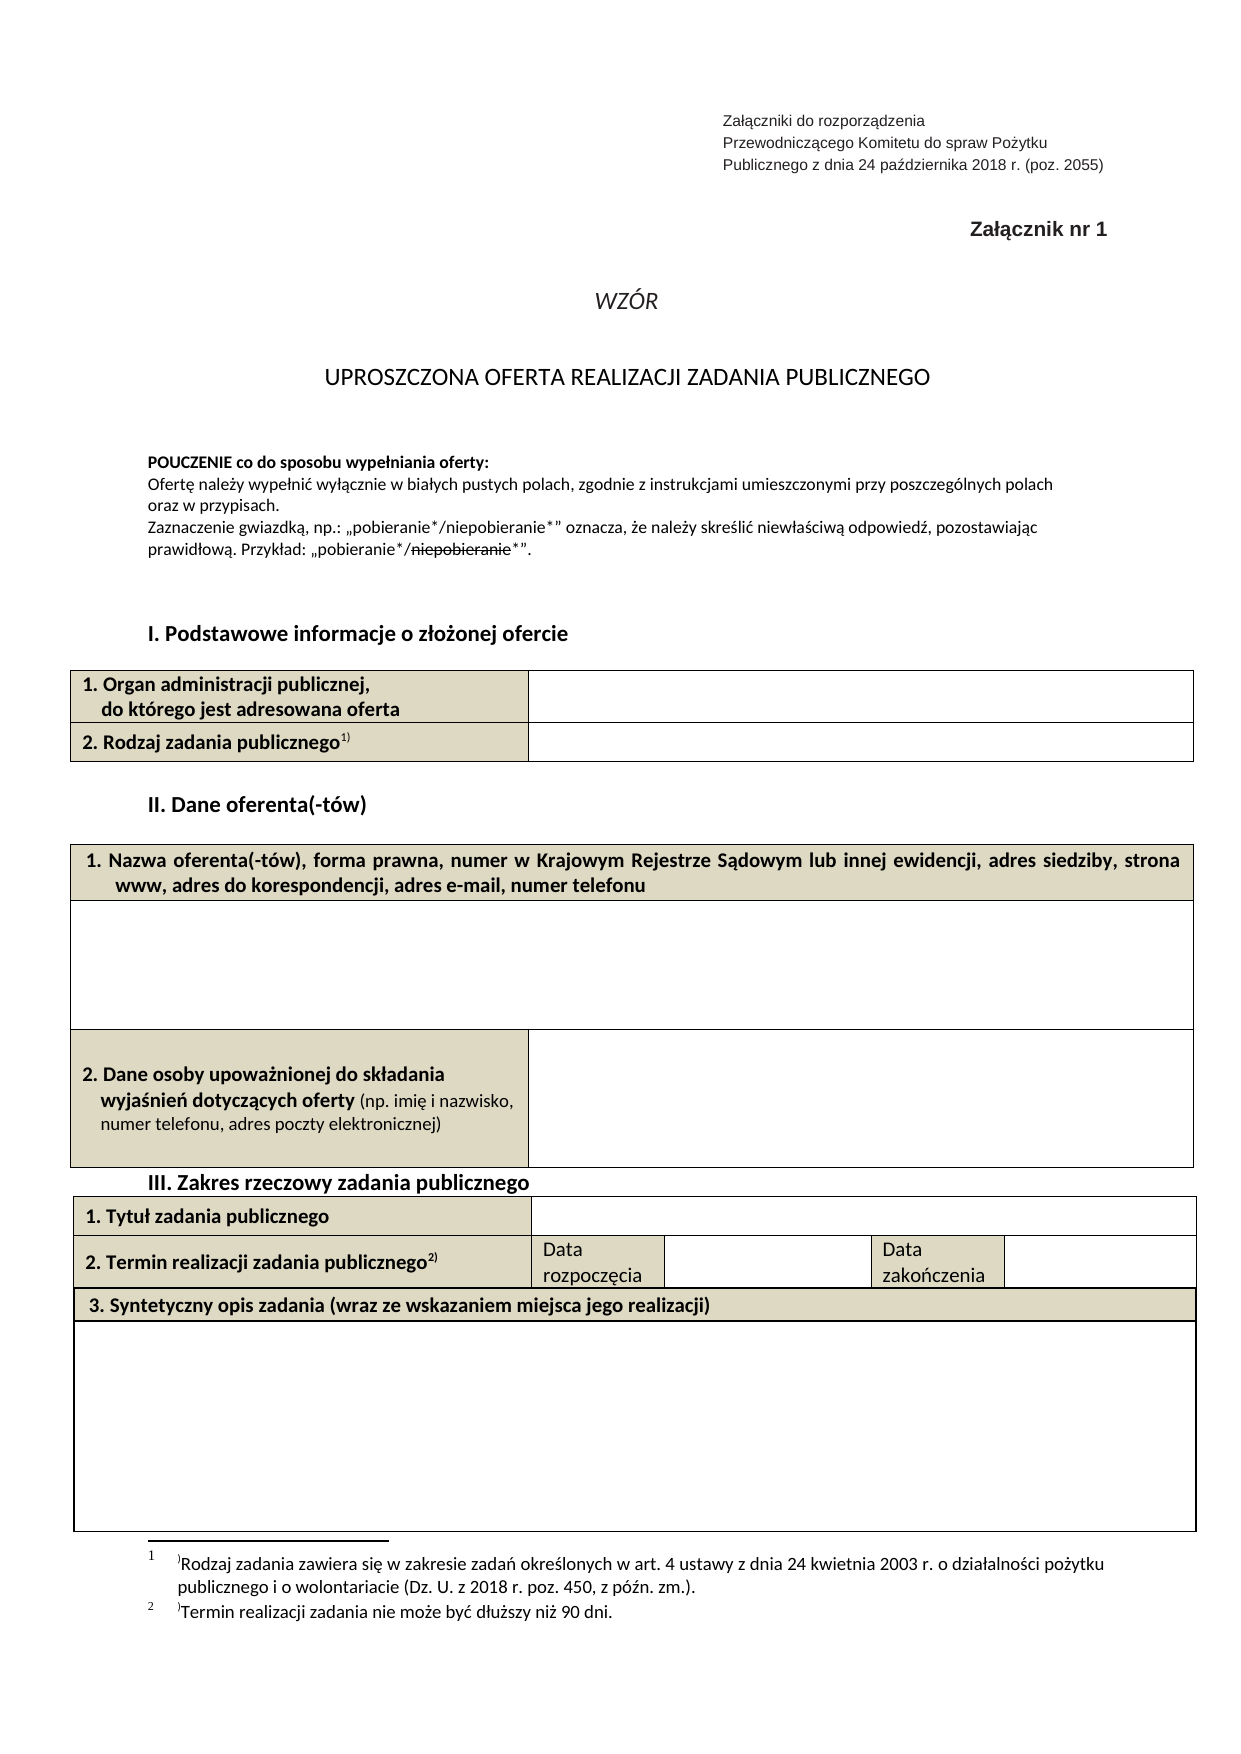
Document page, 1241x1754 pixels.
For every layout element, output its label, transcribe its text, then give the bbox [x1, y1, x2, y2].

table_cell 2. Rodzaj zadania publicznego) [71, 723, 528, 761]
text Załącznik nr 1 [723, 216, 1107, 240]
table_cell [75, 1322, 1195, 1531]
text III. Zakres rzeczowy zadania publicznego [148, 1168, 1107, 1196]
table_header 1. Tytuł zadania publicznego [74, 1197, 531, 1235]
table_cell [529, 723, 1193, 761]
table_cell 2. Dane osoby upoważnionej do składania wyjaśnień dotyczących oferty (np. imię i nazwisko, numer telefonu, adres poczty elektronicznej) [71, 1030, 528, 1167]
table_header 1. Nazwa oferenta(-tów), forma prawna, numer w Krajowym Rejestrze Sądowym lub innej ewidencji, adres siedziby, strona www, adres do korespondencji, adres e-mail, numer telefonu [71, 845, 1193, 900]
table_cell [529, 1030, 1193, 1167]
table_header [532, 1197, 1196, 1235]
table_header 1. Organ administracji publicznej, do którego jest adresowana oferta [71, 671, 528, 722]
text II. Dane oferenta(-tów) [148, 790, 1107, 818]
table_cell Data rozpoczęcia [532, 1236, 664, 1287]
table_cell [71, 901, 1193, 1028]
table_cell 2. Termin realizacji zadania publicznego) [74, 1236, 531, 1287]
table_cell [665, 1236, 871, 1287]
text Zaznaczenie gwiazdką, np.: „pobieranie*/niepobieranie*” oznacza, że należy skreślić niewłaściwą odpowiedź, pozostawiając prawidłową. Przykład: „pobieranie*/niepobieranie*”. [148, 516, 1107, 559]
text Załączniki do rozporządzenia Przewodniczącego Komitetu do spraw Pożytku Publicznego z dnia 24 października 2018 r. (poz. 2055) [723, 112, 1107, 173]
table_header [529, 671, 1193, 722]
table_cell Data zakończenia [872, 1236, 1004, 1287]
text UPROSZCZONA OFERTA REALIZACJI ZADANIA PUBLICZNEGO [148, 361, 1107, 391]
text WZÓR [148, 285, 1107, 315]
text Ofertę należy wypełnić wyłącznie w białych pustych polach, zgodnie z instrukcjami umieszczonymi przy poszczególnych polach [148, 473, 1107, 494]
text oraz w przypisach. [148, 494, 1107, 516]
text I. Podstawowe informacje o złożonej ofercie [148, 619, 1107, 647]
table_cell [1005, 1236, 1196, 1287]
text POUCZENIE co do sposobu wypełniania oferty: [148, 451, 1107, 473]
table_cell 3. Syntetyczny opis zadania (wraz ze wskazaniem miejsca jego realizacji) [75, 1289, 1195, 1320]
